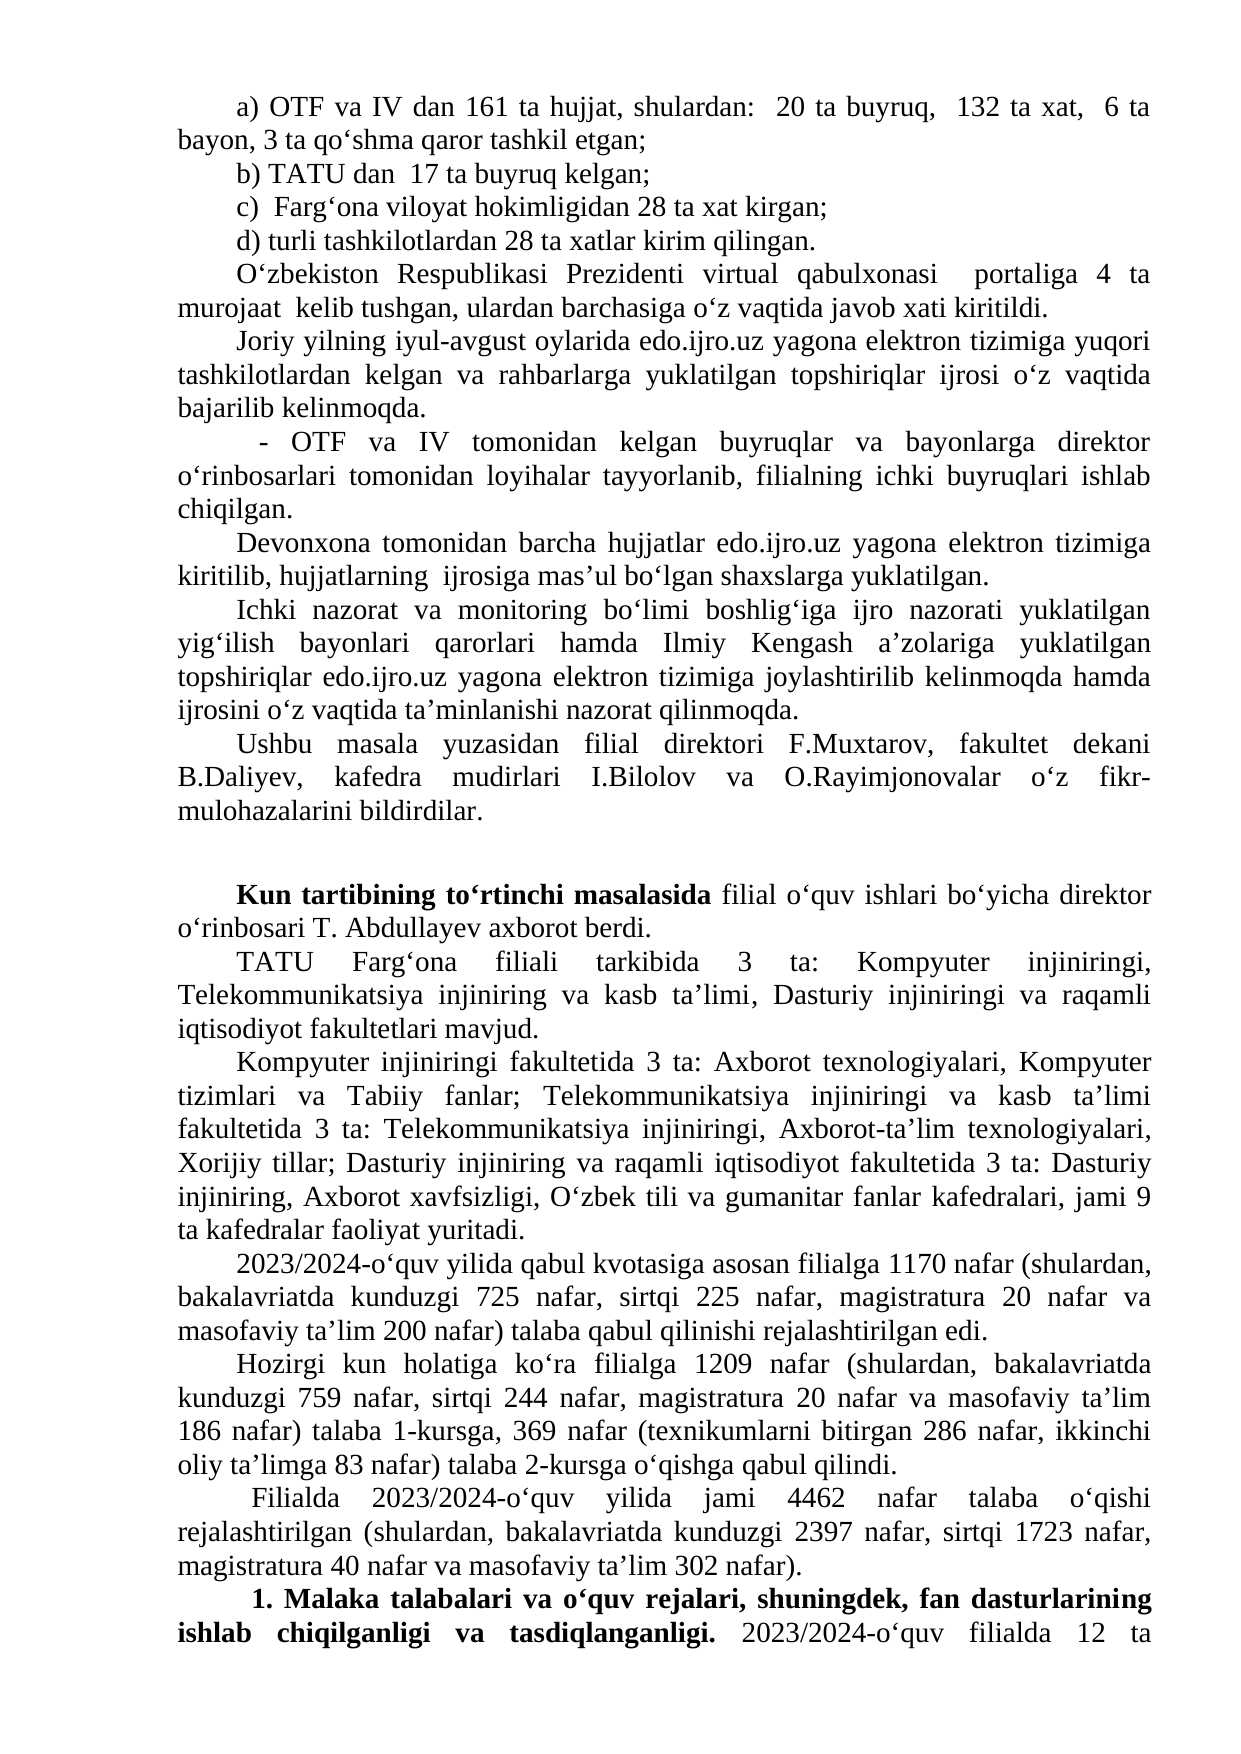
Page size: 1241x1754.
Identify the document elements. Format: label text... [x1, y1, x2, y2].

text O‘zbekiston Respublikasi Prezidenti virtual qabulxonasi portaliga 4 ta murojaat kelib tushgan, ulardan barchasiga o‘z vaqtida javob xati kiritildi. [177, 256, 1152, 323]
text Hozirgi kun holatiga ko‘ra filialga 1209 nafar (shulardan, bakalavriatda kunduzgi 759 nafar, sirtqi 244 nafar, magistratura 20 nafar va masofaviy ta’lim 186 nafar) talaba 1-kursga, 369 nafar (texnikumlarni bitirgan 286 nafar, ikkinchi oliy ta’limga 83 nafar) talaba 2-kursga o‘qishga qabul qilindi. [177, 1346, 1152, 1481]
text Ichki nazorat va monitoring bo‘limi boshlig‘iga ijro nazorati yuklatilgan yig‘ilish bayonlari qarorlari hamda Ilmiy Kengash a’zolariga yuklatilgan topshiriqlar edo.ijro.uz yagona elektron tizimiga joylashtirilib kelinmoqda hamda ijrosini o‘z vaqtida ta’minlanishi nazorat qilinmoqda. [177, 592, 1152, 726]
text Devonxona tomonidan barcha hujjatlar edo.ijro.uz yagona elektron tizimiga kiritilib, hujjatlarning ijrosiga mas’ul bo‘lgan shaxslarga yuklatilgan. [177, 525, 1152, 592]
text a) OTF va IV dan 161 ta hujjat, shulardan: 20 ta buyruq, 132 ta xat, 6 ta bayon, 3 ta qo‘shma qaror tashkil etgan; [177, 89, 1152, 156]
text Filialda 2023/2024-o‘quv yilida jami 4462 nafar talaba o‘qishi rejalashtirilgan (shulardan, bakalavriatda kunduzgi 2397 nafar, sirtqi 1723 nafar, magistratura 40 nafar va masofaviy ta’lim 302 nafar). [177, 1481, 1152, 1581]
text d) turli tashkilotlardan 28 ta xatlar kirim qilingan. [177, 223, 1152, 256]
text Kun tartibining to‘rtinchi masalasida filial o‘quv ishlari bo‘yicha direktor o‘rinbosari T. Abdullayev axborot berdi. [177, 877, 1152, 944]
text Kompyuter injiniringi fakultetida 3 ta: Axborot texnologiyalari, Kompyuter tizimlari va Tabiiy fanlar; Telekommunikatsiya injiniringi va kasb ta’limi fakultetida 3 ta: Telekommunikatsiya injiniringi, Axborot-ta’lim texnologiyalari, Xorijiy tillar; Dasturiy injiniring va raqamli iqtisodiyot fakultetida 3 ta: Dasturiy injiniring, Axborot xavfsizligi, O‘zbek tili va gumanitar fanlar kafedralari, jami 9 ta kafedralar faoliyat yuritadi. [177, 1044, 1152, 1246]
text Joriy yilning iyul-avgust oylarida edo.ijro.uz yagona elektron tizimiga yuqori tashkilotlardan kelgan va rahbarlarga yuklatilgan topshiriqlar ijrosi oʻz vaqtida bajarilib kelinmoqda. [177, 323, 1152, 424]
text TATU Farg‘ona filiali tarkibida 3 ta: Kompyuter injiniringi, Telekommunikatsiya injiniring va kasb ta’limi, Dasturiy injiniringi va raqamli iqtisodiyot fakultetlari mavjud. [177, 944, 1152, 1044]
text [177, 1581, 1152, 1648]
text Ushbu masala yuzasidan filial direktori F.Muxtarov, fakultet dekani B.Daliyev, kafedra mudirlari I.Bilolov va O.Rayimjonovalar o‘z fikr-mulohazalarini bildirdilar. [177, 726, 1152, 827]
text - OTF va IV tomonidan kelgan buyruqlar va bayonlarga direktor o‘rinbosarlari tomonidan loyihalar tayyorlanib, filialning ichki buyruqlari ishlab chiqilgan. [177, 424, 1152, 525]
text b) TATU dan 17 ta buyruq kelgan; [177, 156, 1152, 189]
text c) Farg‘ona viloyat hokimligidan 28 ta xat kirgan; [177, 189, 1152, 223]
text 2023/2024-o‘quv yilida qabul kvotasiga asosan filialga 1170 nafar (shulardan, bakalavriatda kunduzgi 725 nafar, sirtqi 225 nafar, magistratura 20 nafar va masofaviy ta’lim 200 nafar) talaba qabul qilinishi rejalashtirilgan edi. [177, 1246, 1152, 1346]
